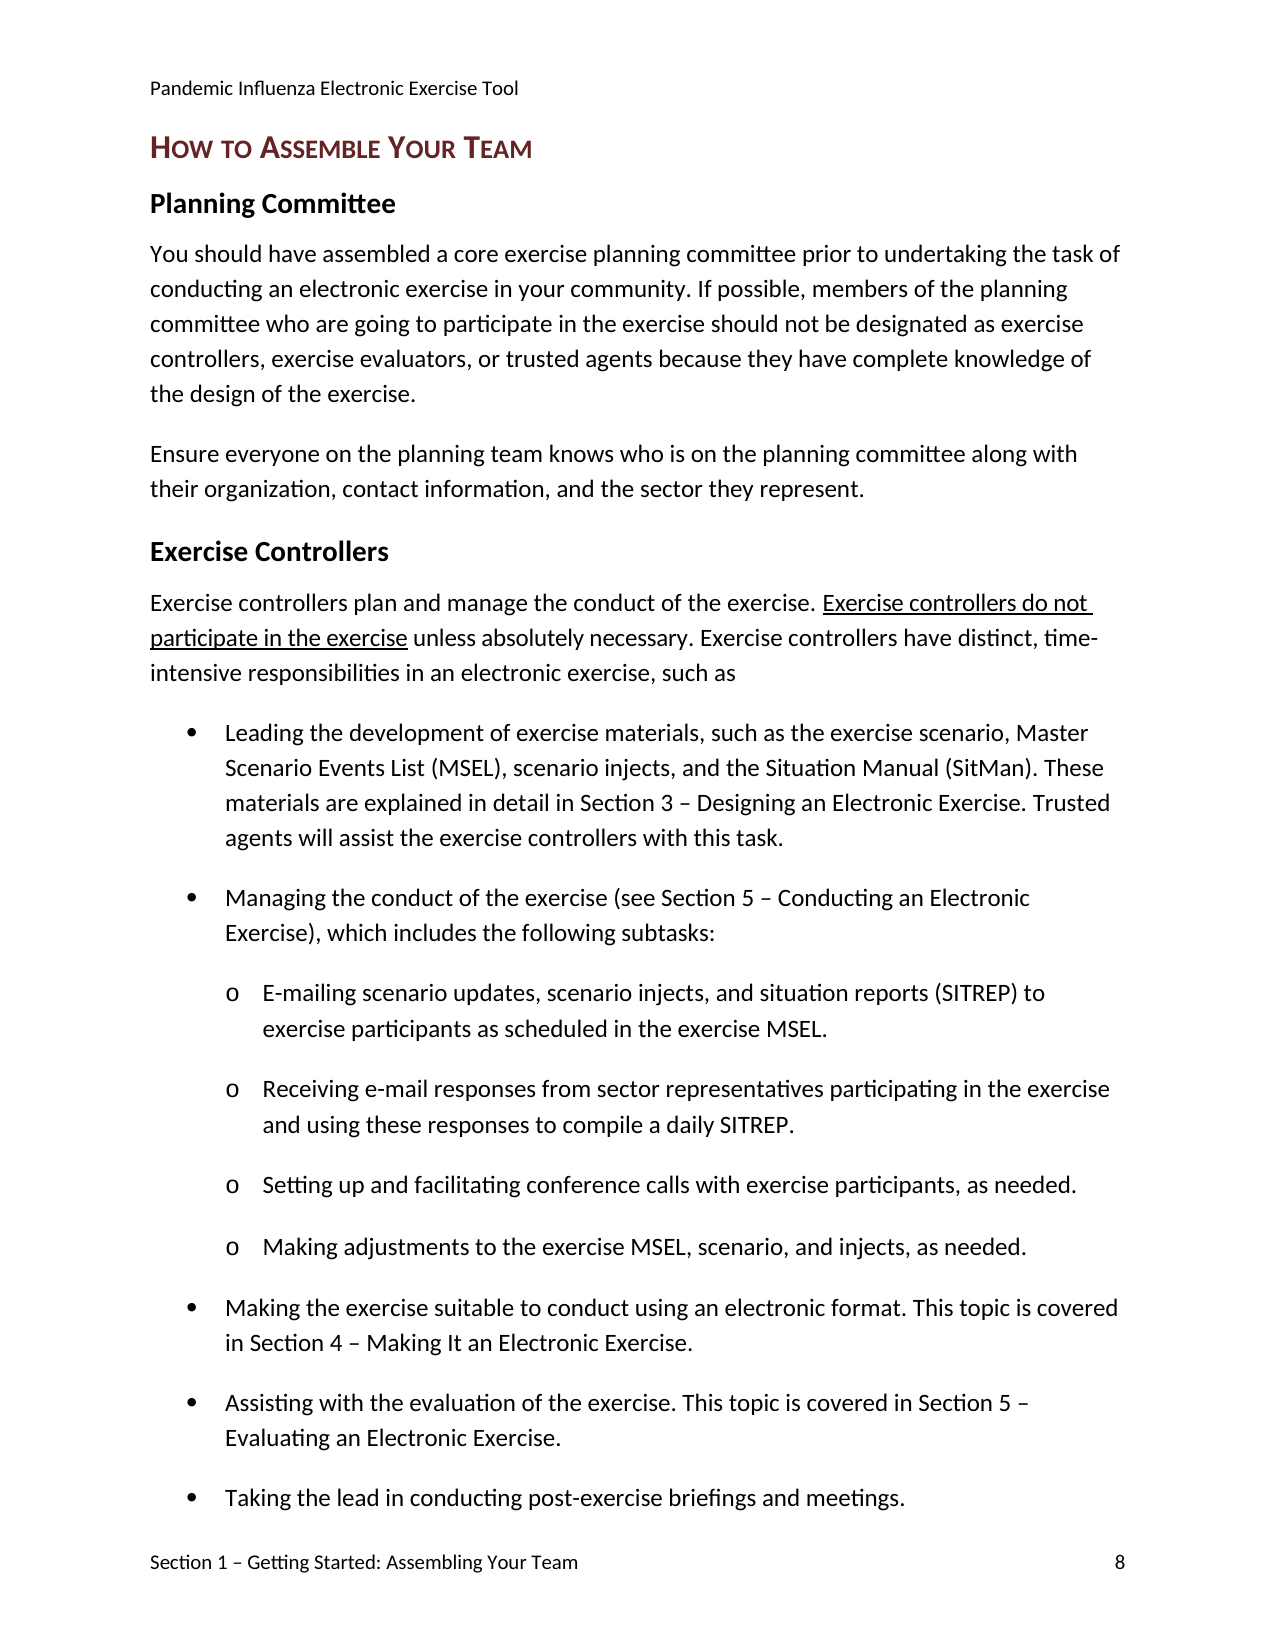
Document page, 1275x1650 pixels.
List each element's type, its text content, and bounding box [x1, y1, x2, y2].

subtitle Exercise Controllers [150, 533, 1125, 569]
list Assisting with the evaluation of the exercise. This topic is covered in Section 5 – Evaluating an Electronic Exercise. [187, 1387, 1125, 1453]
text You should have assembled a core exercise planning committee prior to undertaking the task of conducting an electronic exercise in your community. If possible, members of the planning committee who are going to participate in the exercise should not be designated as exercise controllers, exercise evaluators, or trusted agents because they have complete knowledge of the design of the exercise. [150, 238, 1125, 409]
list Receiving e-mail responses from sector representatives participating in the exercise and using these responses to compile a daily SITREP. [225, 1073, 1125, 1140]
list Taking the lead in conducting post-exercise briefings and meetings. [187, 1482, 1125, 1513]
list Making adjustments to the exercise MSEL, scenario, and injects, as needed. [225, 1231, 1125, 1263]
subtitle How to Assemble Your Team [150, 126, 1125, 167]
list Managing the conduct of the exercise (see Section 5 – Conducting an Electronic Exercise), which includes the following subtasks: [187, 882, 1125, 947]
list Leading the development of exercise materials, such as the exercise scenario, Master Scenario Events List (MSEL), scenario injects, and the Situation Manual (SitMan). These materials are explained in detail in Section 3 – Designing an Electronic Exercise. Trusted agents will assist the exercise controllers with this task. [187, 717, 1125, 852]
subtitle Planning Committee [150, 185, 1125, 221]
list Making the exercise suitable to conduct using an electronic format. This topic is covered in Section 4 – Making It an Electronic Exercise. [187, 1292, 1125, 1358]
list Setting up and facilitating conference calls with exercise participants, as needed. [225, 1169, 1125, 1201]
list E-mailing scenario updates, scenario injects, and situation reports (SITREP) to exercise participants as scheduled in the exercise MSEL. [225, 977, 1125, 1044]
text Exercise controllers plan and manage the conduct of the exercise. Exercise controllers do not participate in the exercise unless absolutely necessary. Exercise controllers have distinct, time-intensive responsibilities in an electronic exercise, such as [150, 587, 1125, 687]
text Ensure everyone on the planning team knows who is on the planning committee along with their organization, contact information, and the sector they represent. [150, 438, 1125, 504]
